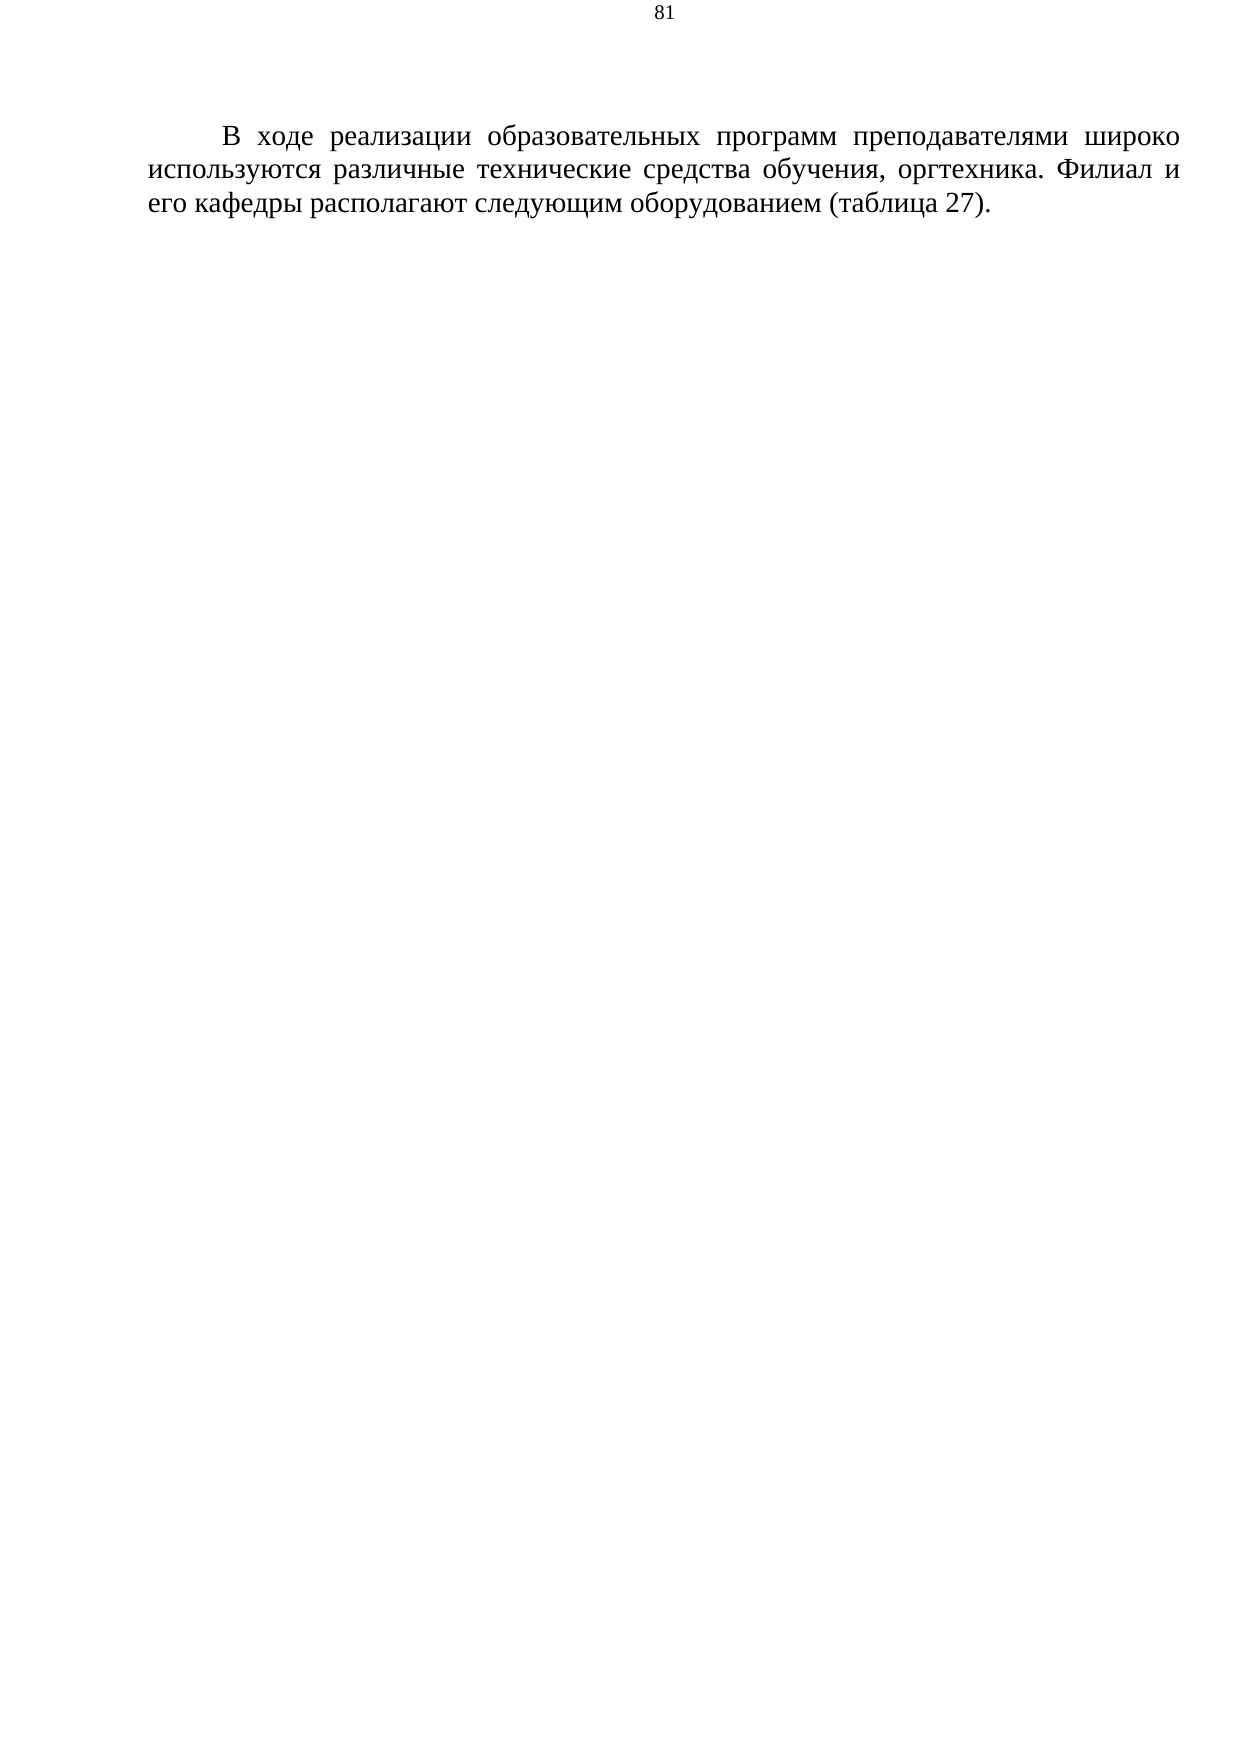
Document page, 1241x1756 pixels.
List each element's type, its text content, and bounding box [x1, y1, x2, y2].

text В ходе реализации образовательных программ преподавателями широко используются различные технические средства обучения, оргтехника. Филиал и его кафедры располагают следующим оборудованием (таблица 27). [148, 118, 1181, 219]
